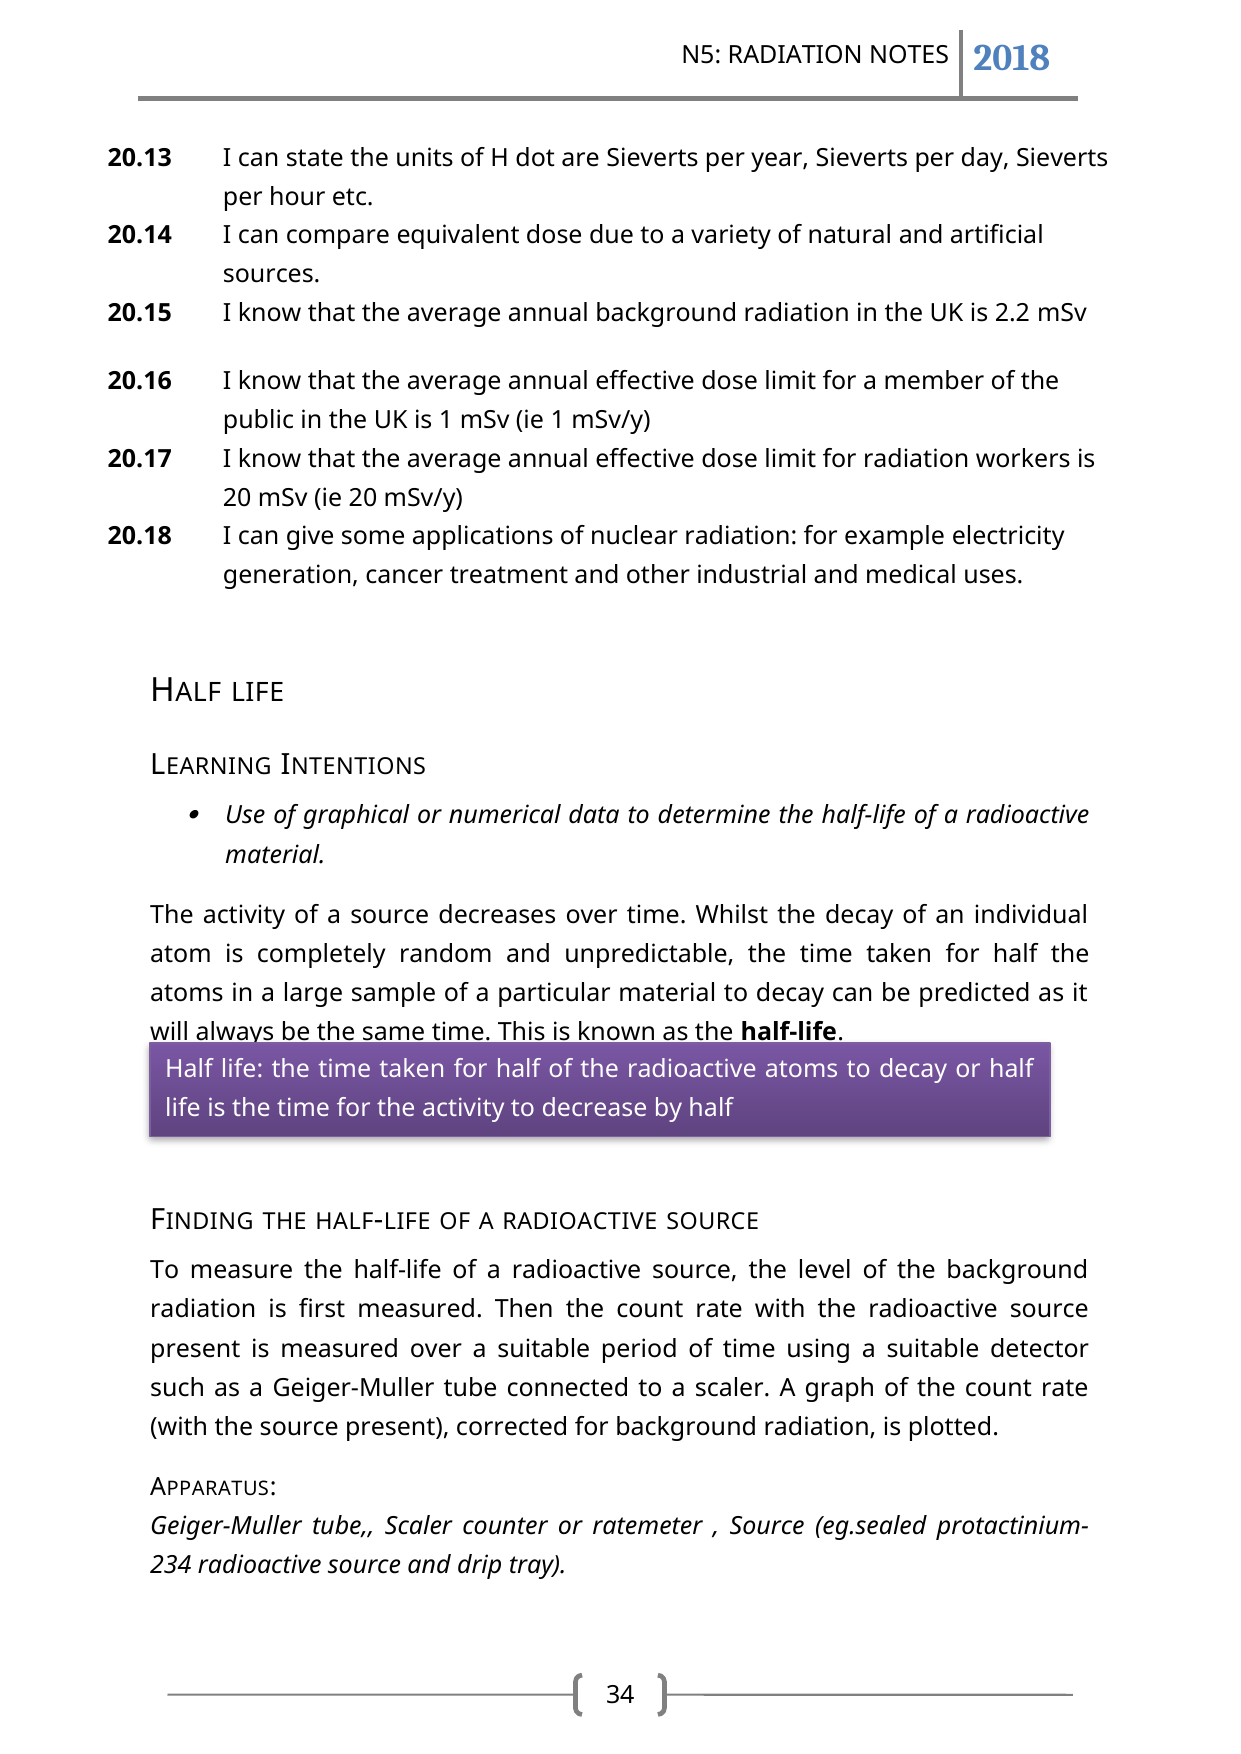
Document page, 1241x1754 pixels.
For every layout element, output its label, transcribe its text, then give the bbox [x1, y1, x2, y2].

table_cell I know that the average annual background radiation in the UK is 2.2 mSv [211, 294, 1144, 363]
text To measure the half-life of a radioactive source, the level of the background radiation is first measured. Then the count rate with the radioactive source present is measured over a suitable period of time using a suitable detector such as a Geiger-Muller tube connected to a scaler. A graph of the count rate (with the source present), corrected for background radiation, is plotted. [150, 1252, 1090, 1443]
table_cell 20.13 [96, 139, 211, 217]
subtitle Half life [150, 666, 1090, 711]
table_cell I know that the average annual effective dose limit for radiation workers is 20 mSv (ie 20 mSv/y) [211, 441, 1144, 518]
table_cell 20.18 [96, 518, 211, 635]
subtitle Apparatus: [150, 1468, 1090, 1503]
table_cell 20.14 [96, 217, 211, 294]
table_cell I know that the average annual effective dose limit for a member of the public in the UK is 1 mSv (ie 1 mSv/y) [211, 363, 1144, 441]
table_cell I can compare equivalent dose due to a variety of natural and artificial sources. [211, 217, 1144, 294]
table_cell I can state the units of H dot are Sieverts per year, Sieverts per day, Sieverts per hour etc. [211, 139, 1144, 217]
text Geiger-Muller tube,, Scaler counter or ratemeter , Source (eg.sealed protactinium-234 radioactive source and drip tray). [150, 1508, 1090, 1581]
subtitle Learning Intentions [150, 743, 1090, 783]
table_cell I can give some applications of nuclear radiation: for example electricity generation, cancer treatment and other industrial and medical uses. [211, 518, 1144, 635]
subtitle Finding the half-life of a radioactive source [150, 1198, 1090, 1238]
table_cell 20.15 [96, 294, 211, 363]
text The activity of a source decreases over time. Whilst the decay of an individual atom is completely random and unpredictable, the time taken for half the atoms in a large sample of a particular material to decay can be predicted as it will always be the same time. This is known as the half-life. [150, 896, 1090, 1048]
table_cell 20.17 [96, 441, 211, 518]
list Use of graphical or numerical data to determine the half-life of a radioactive material. [187, 797, 1090, 870]
table_cell 20.16 [96, 363, 211, 441]
